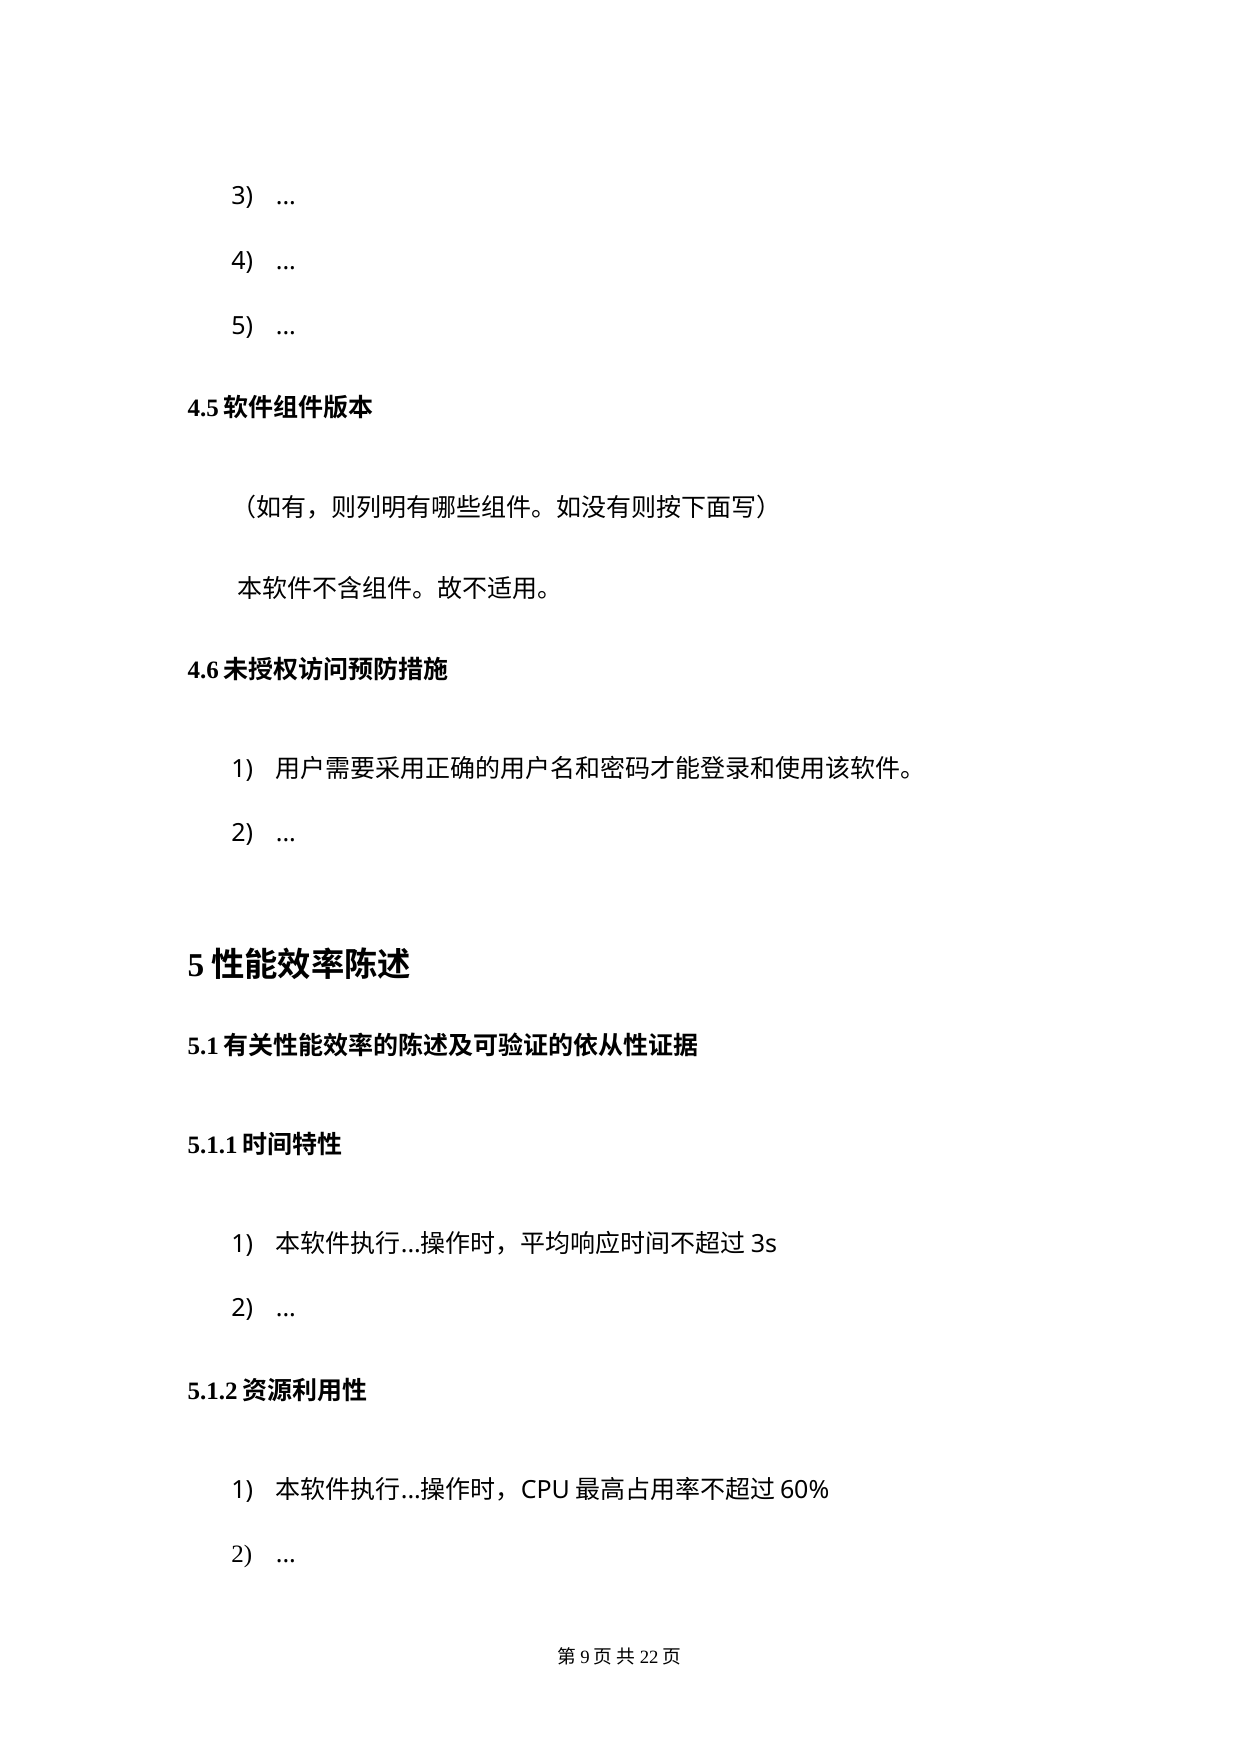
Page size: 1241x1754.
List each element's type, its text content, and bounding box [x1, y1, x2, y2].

text 本软件不含组件。故不适用。 [187, 554, 1088, 619]
list ... [231, 1520, 1088, 1585]
text 5性能效率陈述 [187, 929, 1088, 994]
subtitle 4.6未授权访问预防措施 [187, 635, 1088, 700]
list ... [231, 292, 1088, 357]
list ... [231, 162, 1088, 227]
list ... [231, 799, 1088, 864]
subtitle 5.1.1时间特性 [187, 1110, 1088, 1175]
list 本软件执行...操作时，CPU最高占用率不超过60% [231, 1455, 1088, 1520]
subtitle 5.1.2资源利用性 [187, 1356, 1088, 1421]
list ... [231, 1274, 1088, 1339]
subtitle 5.1有关性能效率的陈述及可验证的依从性证据 [187, 1011, 1088, 1076]
list 本软件执行...操作时，平均响应时间不超过3s [231, 1209, 1088, 1274]
text （如有，则列明有哪些组件。如没有则按下面写） [187, 473, 1088, 538]
list 用户需要采用正确的用户名和密码才能登录和使用该软件。 [231, 734, 1088, 799]
subtitle 4.5软件组件版本 [187, 373, 1088, 438]
list ... [231, 227, 1088, 292]
